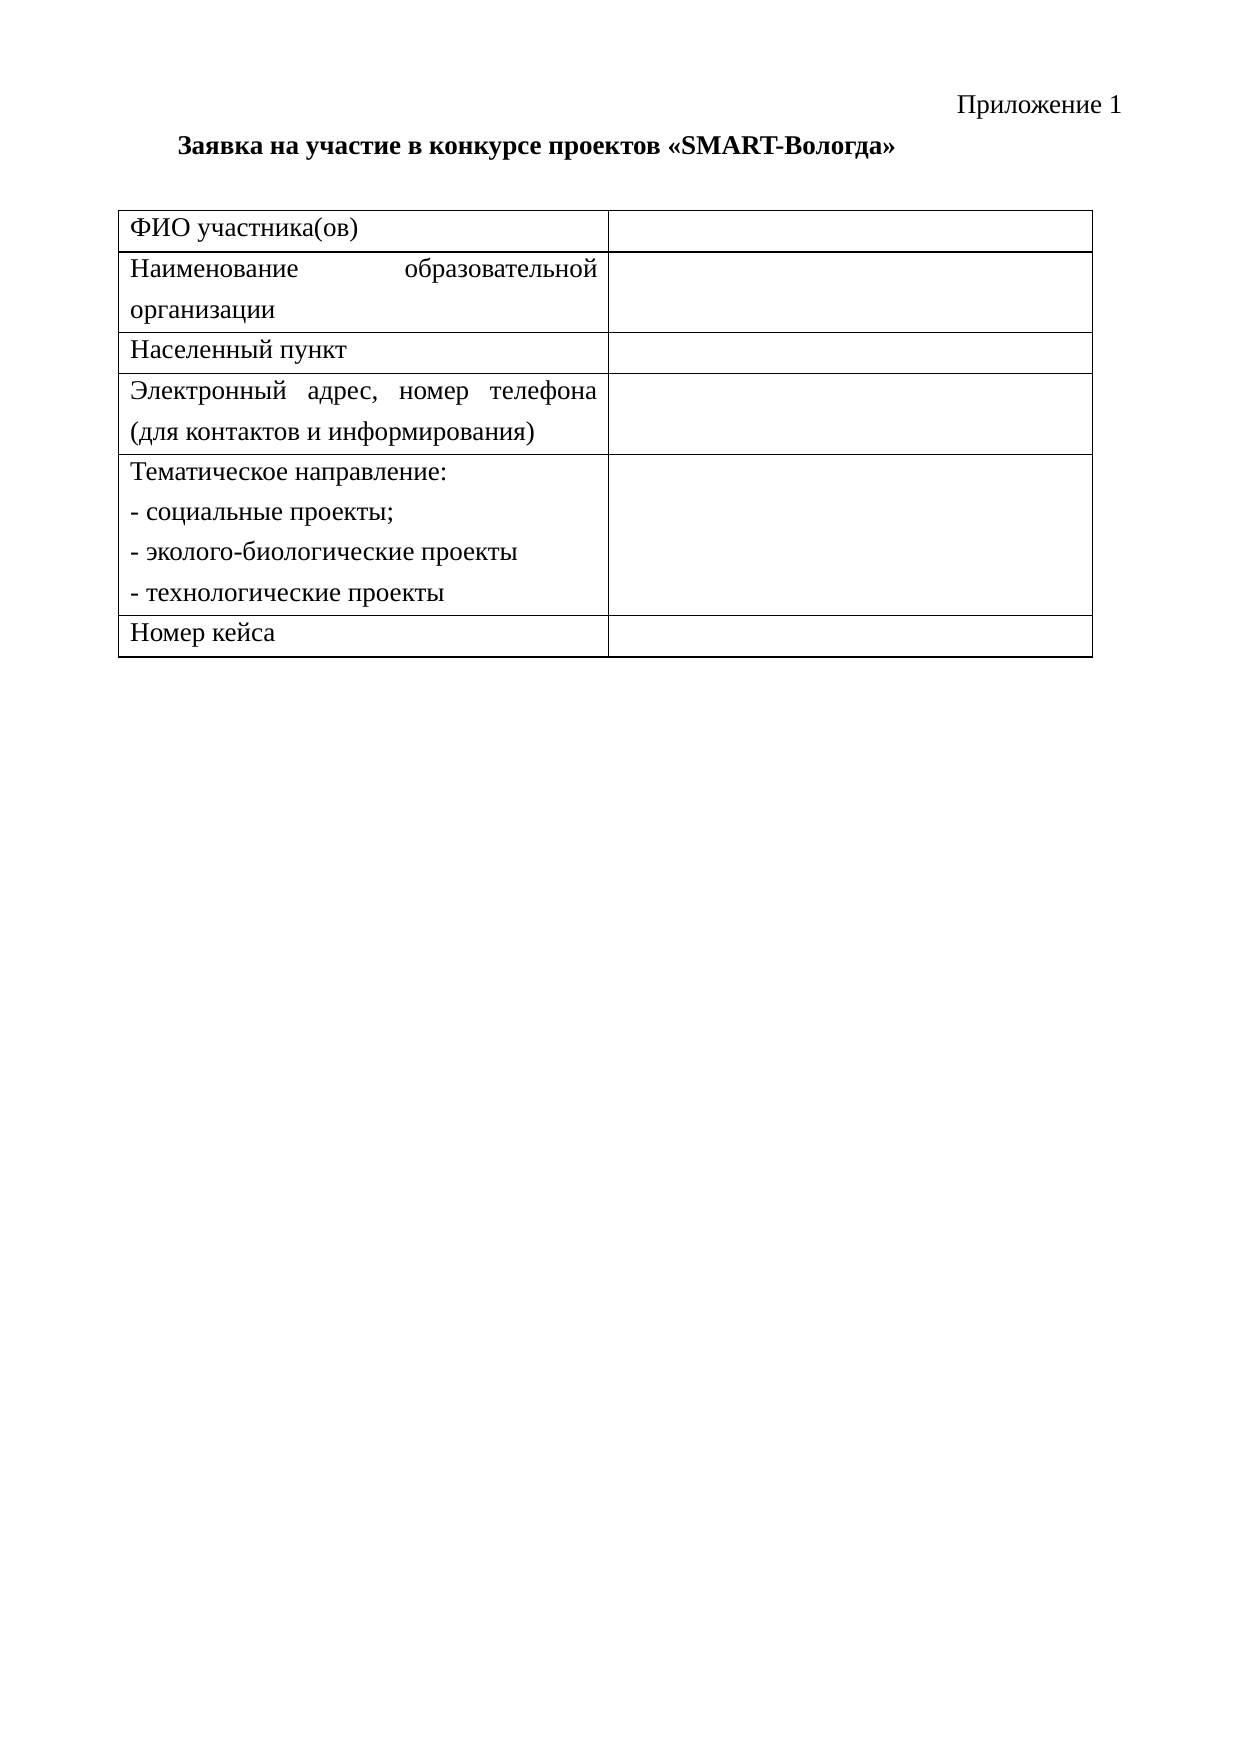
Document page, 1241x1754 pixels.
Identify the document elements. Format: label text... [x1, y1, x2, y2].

table_cell Населенный пункт [119, 333, 608, 373]
text Приложение 1 [118, 89, 1122, 120]
table_header [609, 211, 1092, 251]
table_cell [609, 374, 1092, 454]
table_cell Тематическое направление: - социальные проекты; - эколого-биологические проекты - технологические проекты [119, 455, 608, 615]
table_cell [609, 333, 1092, 373]
table_cell Номер кейса [119, 616, 608, 656]
table_cell Электронный адрес, номер телефона (для контактов и информирования) [119, 374, 608, 454]
table_header ФИО участника(ов) [119, 211, 608, 251]
table_cell [609, 253, 1092, 332]
text Заявка на участие в конкурсе проектов «SMART-Вологда» [118, 129, 1122, 160]
table_cell [609, 455, 1092, 615]
table_cell [609, 616, 1092, 656]
table_cell Наименование образовательной организации [119, 253, 608, 332]
